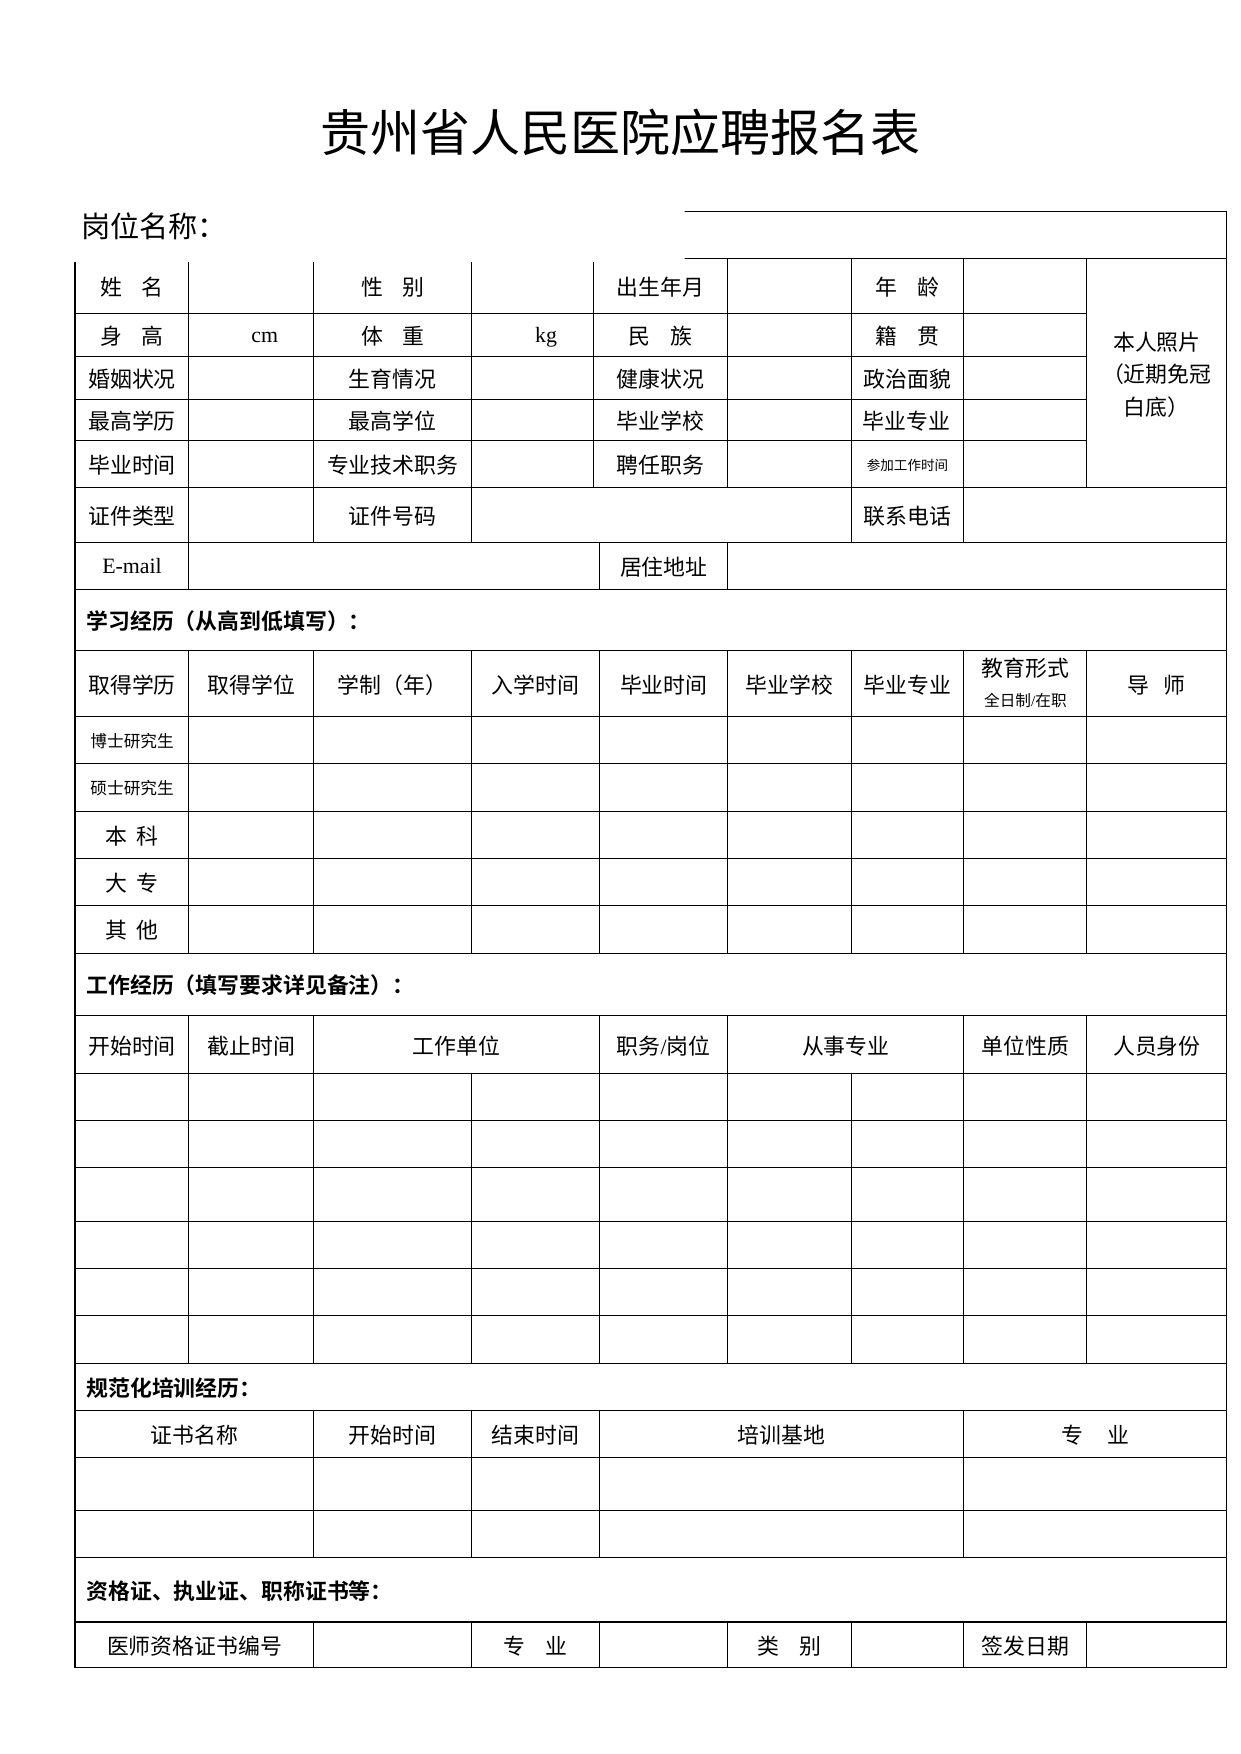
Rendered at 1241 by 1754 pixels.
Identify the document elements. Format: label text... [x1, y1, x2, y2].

table_cell [76, 1168, 188, 1221]
table_cell 取得学位 [189, 651, 313, 716]
table_cell [600, 812, 727, 858]
table_cell [472, 1074, 599, 1120]
table_cell [964, 764, 1086, 811]
table_cell 参加工作时间 [852, 441, 963, 487]
table_cell 单位性质 [964, 1016, 1086, 1072]
table_cell [964, 1316, 1086, 1362]
table_cell 医师资格证书编号 [76, 1623, 313, 1667]
table_cell [76, 1222, 188, 1268]
table_cell 学习经历（从高到低填写）： [76, 590, 1226, 650]
table_cell 其 他 [76, 906, 188, 952]
table_cell [189, 906, 313, 952]
table_cell [600, 859, 727, 905]
table_cell 毕业时间 [76, 441, 188, 487]
table_cell [964, 1168, 1086, 1221]
table_cell [472, 1168, 599, 1221]
table_cell [189, 859, 313, 905]
table_cell [314, 1074, 471, 1120]
table_cell [314, 1458, 471, 1509]
table_cell [600, 1511, 963, 1557]
table_cell [189, 764, 313, 811]
table_cell kg [472, 314, 593, 356]
table_cell [472, 400, 593, 440]
table_cell 职务/岗位 [600, 1016, 727, 1072]
table_cell [964, 1511, 1226, 1557]
table_cell 入学时间 [472, 651, 599, 716]
table_cell [1087, 1623, 1226, 1667]
table_cell 证件号码 [314, 488, 471, 542]
table_cell [314, 1316, 471, 1362]
table_cell 姓 名 [76, 262, 188, 313]
table_cell 毕业时间 [600, 651, 727, 716]
table_cell 截止时间 [189, 1016, 313, 1072]
table_cell [1087, 1222, 1226, 1268]
table_cell 毕业学校 [594, 400, 727, 440]
table_cell [189, 400, 313, 440]
table_cell [314, 859, 471, 905]
table_cell 取得学历 [76, 651, 188, 716]
table_cell 人员身份 [1087, 1016, 1226, 1072]
table_cell [1087, 1074, 1226, 1120]
table_cell [314, 1269, 471, 1315]
table_cell [76, 1316, 188, 1362]
table_cell [472, 1269, 599, 1315]
table_cell 证书名称 [76, 1411, 313, 1457]
table_cell 工作单位 [314, 1016, 599, 1072]
table_cell cm [189, 314, 313, 356]
table_cell [728, 1269, 851, 1315]
table_cell 专 业 [472, 1623, 599, 1667]
table_cell [472, 906, 599, 952]
table_cell [472, 1458, 599, 1509]
table_cell 类 别 [728, 1623, 851, 1667]
table_cell [852, 812, 963, 858]
table_cell 联系电话 [852, 488, 963, 542]
table_cell [728, 859, 851, 905]
table_cell 籍 贯 [852, 314, 963, 356]
table_cell [76, 1121, 188, 1167]
table_cell 博士研究生 [76, 717, 188, 763]
table_cell [189, 1269, 313, 1315]
table_cell [600, 717, 727, 763]
table_cell 从事专业 [728, 1016, 963, 1072]
table_cell [852, 1074, 963, 1120]
table_cell [852, 764, 963, 811]
table_cell [472, 764, 599, 811]
table_cell [189, 1316, 313, 1362]
table_cell [964, 357, 1086, 399]
table_cell [964, 717, 1086, 763]
table_cell [852, 1269, 963, 1315]
table_cell [964, 1222, 1086, 1268]
table_cell [189, 1074, 313, 1120]
table_cell 证件类型 [76, 488, 188, 542]
table_cell 资格证、执业证、职称证书等： [76, 1558, 1226, 1621]
table_cell [189, 357, 313, 399]
table_cell [964, 441, 1086, 487]
table_cell [189, 441, 313, 487]
table_cell [852, 717, 963, 763]
table_cell [76, 1074, 188, 1120]
table_cell 毕业专业 [852, 651, 963, 716]
table_cell [728, 1222, 851, 1268]
table_cell [728, 812, 851, 858]
text 贵州省人民医院应聘报名表 [75, 81, 1165, 178]
table_cell 硕士研究生 [76, 764, 188, 811]
table_cell [1087, 764, 1226, 811]
table_cell [189, 543, 599, 589]
table_cell [1087, 906, 1226, 952]
table_cell [314, 764, 471, 811]
table_cell [472, 488, 851, 542]
table_cell [189, 262, 313, 313]
table_cell [472, 1316, 599, 1362]
table_cell [472, 1222, 599, 1268]
table_cell [728, 1121, 851, 1167]
table_cell 本 科 [76, 812, 188, 858]
table_cell [189, 488, 313, 542]
table_cell [600, 1074, 727, 1120]
table_cell 身 高 [76, 314, 188, 356]
table_cell [189, 1121, 313, 1167]
table_cell [964, 400, 1086, 440]
table_cell 教育形式 全日制/在职 [964, 651, 1086, 716]
table_cell 培训基地 [600, 1411, 963, 1457]
table_cell 婚姻状况 [76, 357, 188, 399]
table_cell [728, 717, 851, 763]
table_cell [314, 812, 471, 858]
table_cell 出生年月 [594, 259, 727, 313]
table_cell [76, 1269, 188, 1315]
table_cell 结束时间 [472, 1411, 599, 1457]
table_cell [189, 1222, 313, 1268]
table_cell [314, 1168, 471, 1221]
table_cell 年 龄 [852, 259, 963, 313]
table_cell [1087, 812, 1226, 858]
table_cell [728, 441, 851, 487]
table_cell 体 重 [314, 314, 471, 356]
table_cell [964, 859, 1086, 905]
table_cell [728, 259, 851, 313]
table_cell [1087, 1316, 1226, 1362]
table_cell [964, 488, 1226, 542]
table_cell E-mail [76, 543, 188, 589]
table_cell 居住地址 [600, 543, 727, 589]
table_cell [189, 812, 313, 858]
table_cell [964, 1121, 1086, 1167]
table_cell [728, 1168, 851, 1221]
table_cell [600, 906, 727, 952]
table_cell [314, 1222, 471, 1268]
table_cell [1087, 1269, 1226, 1315]
table_cell 工作经历（填写要求详见备注）： [76, 954, 1226, 1015]
table_cell [472, 1121, 599, 1167]
table_cell 签发日期 [964, 1623, 1086, 1667]
table_cell [852, 906, 963, 952]
table_cell 本人照片 （近期免冠白底） [1087, 259, 1226, 487]
table_cell 政治面貌 [852, 357, 963, 399]
table_cell [964, 259, 1086, 313]
table_cell 开始时间 [314, 1411, 471, 1457]
table_cell [76, 1511, 313, 1557]
table_cell [1087, 859, 1226, 905]
table_cell [964, 812, 1086, 858]
table_header 基本信息： [685, 212, 1226, 258]
table_cell [964, 1458, 1226, 1509]
table_cell [728, 1074, 851, 1120]
table_cell 学制（年） [314, 651, 471, 716]
table_cell 聘任职务 [594, 441, 727, 487]
table_cell [728, 764, 851, 811]
table_cell [852, 1121, 963, 1167]
table_cell [600, 1458, 963, 1509]
table_cell [314, 1623, 471, 1667]
table_cell 大 专 [76, 859, 188, 905]
table_cell [964, 1074, 1086, 1120]
table_cell [314, 1121, 471, 1167]
table_cell [964, 906, 1086, 952]
table_cell [472, 262, 593, 313]
table_cell [314, 1511, 471, 1557]
table_cell 导 师 [1087, 651, 1226, 716]
table_cell [852, 1316, 963, 1362]
table_cell [964, 1269, 1086, 1315]
table_cell [472, 859, 599, 905]
table_cell [76, 1458, 313, 1509]
table_cell [189, 717, 313, 763]
table_cell [600, 1121, 727, 1167]
table_cell 性 别 [314, 262, 471, 313]
table_cell [600, 764, 727, 811]
table_cell [728, 357, 851, 399]
table_cell [852, 1222, 963, 1268]
table_cell 毕业学校 [728, 651, 851, 716]
table_cell 生育情况 [314, 357, 471, 399]
table_cell [964, 314, 1086, 356]
table_cell [472, 812, 599, 858]
table_cell [728, 906, 851, 952]
table_cell [852, 1623, 963, 1667]
table_cell [1087, 1121, 1226, 1167]
table_cell [472, 717, 599, 763]
table_cell 开始时间 [76, 1016, 188, 1072]
table_cell 最高学位 [314, 400, 471, 440]
table_cell [852, 859, 963, 905]
table_cell 规范化培训经历： [76, 1364, 1226, 1410]
table_cell 最高学历 [76, 400, 188, 440]
table_cell [1087, 1168, 1226, 1221]
table_cell [600, 1168, 727, 1221]
table_cell 健康状况 [594, 357, 727, 399]
table_cell [472, 441, 593, 487]
table_cell 专 业 [964, 1411, 1226, 1457]
table_cell [600, 1316, 727, 1362]
table_cell [314, 906, 471, 952]
table_cell [600, 1222, 727, 1268]
table_cell [1087, 717, 1226, 763]
table_cell [600, 1623, 727, 1667]
table_cell [852, 1168, 963, 1221]
table_cell [600, 1269, 727, 1315]
table_cell [728, 314, 851, 356]
table_cell [728, 543, 1226, 589]
table_cell [472, 357, 593, 399]
table_cell 民 族 [594, 314, 727, 356]
table_cell [314, 717, 471, 763]
table_cell 专业技术职务 [314, 441, 471, 487]
table_cell 毕业专业 [852, 400, 963, 440]
table_cell [728, 400, 851, 440]
table_cell [189, 1168, 313, 1221]
table_cell [472, 1511, 599, 1557]
table_cell [728, 1316, 851, 1362]
